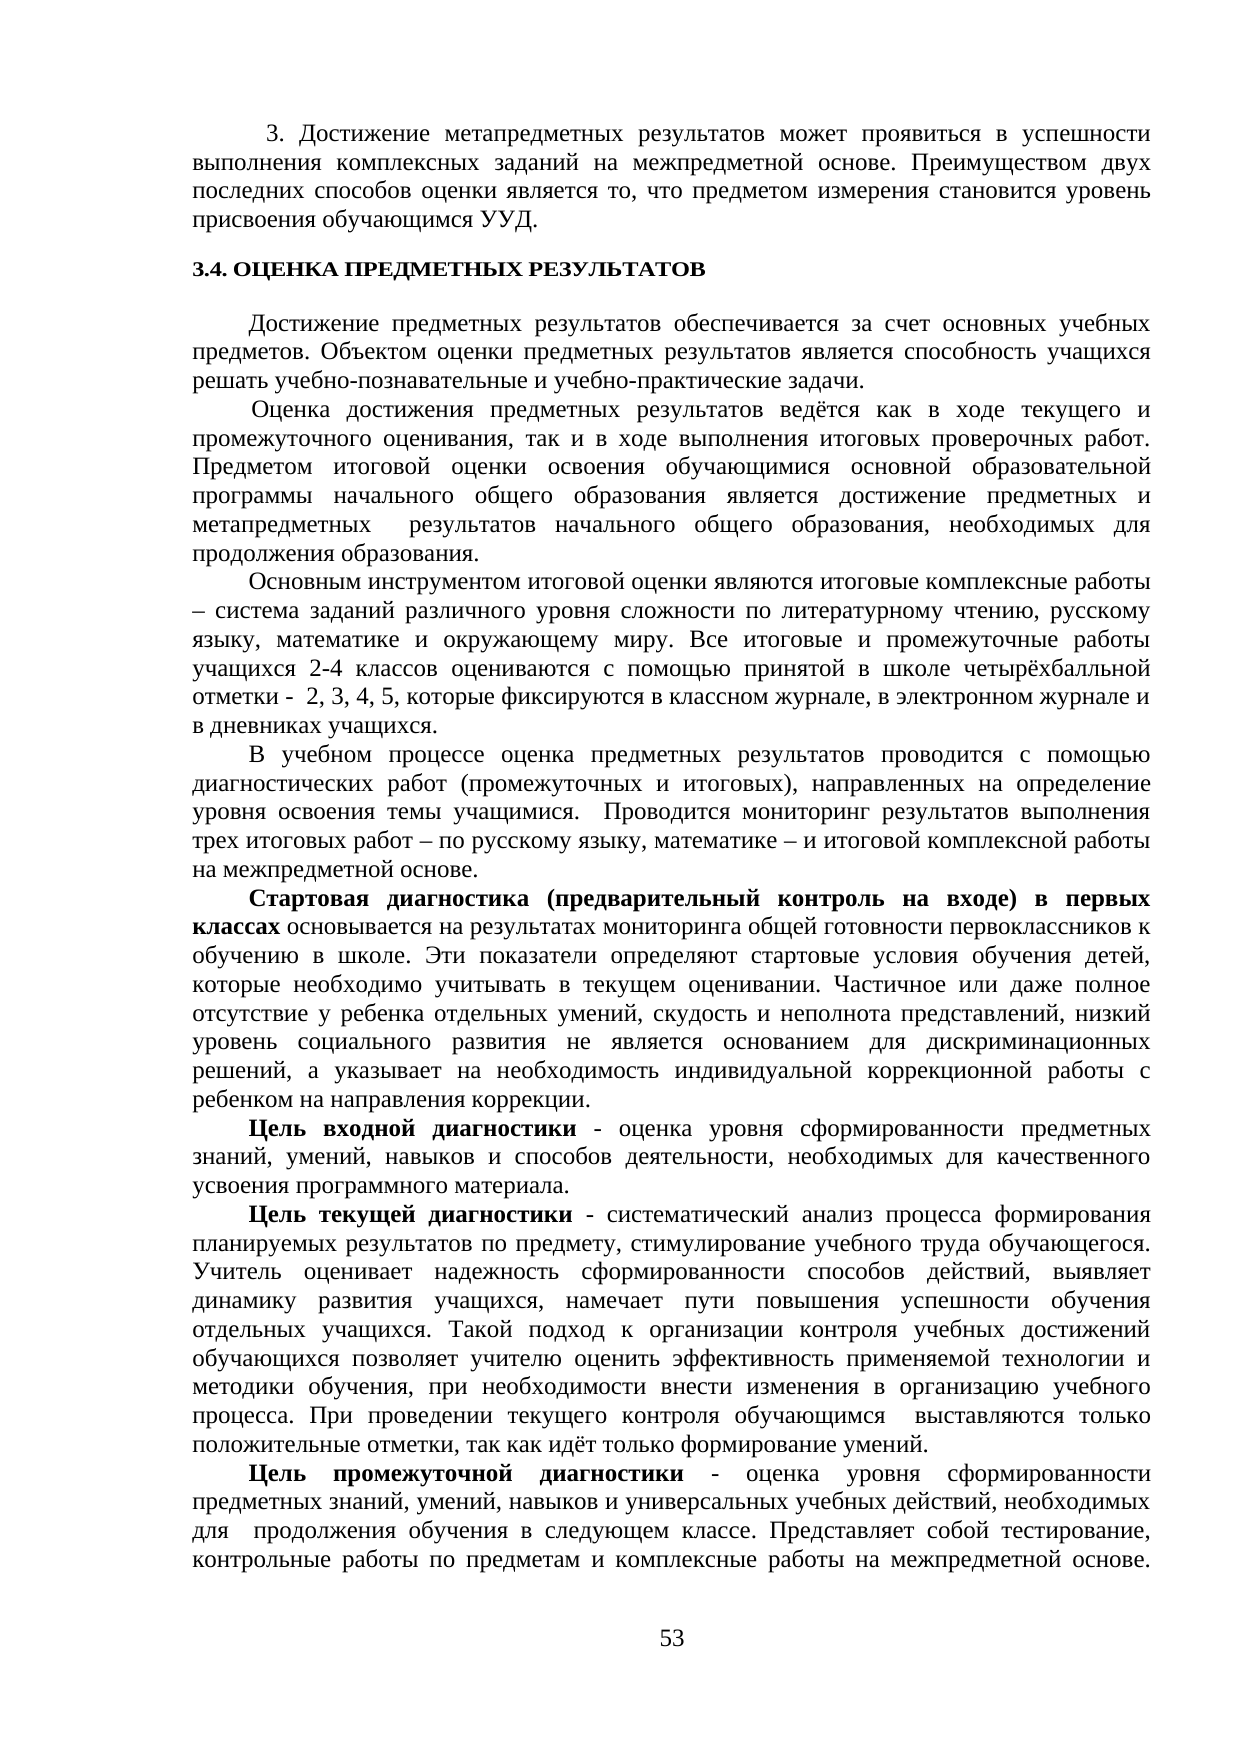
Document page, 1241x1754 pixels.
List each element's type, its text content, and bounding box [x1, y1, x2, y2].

text Достижение предметных результатов обеспечивается за счет основных учебных предметов. Объектом оценки предметных результатов является способность учащихся решать учебно-познавательные и учебно-практические задачи. [192, 308, 1152, 394]
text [192, 1458, 1152, 1573]
text Стартовая диагностика (предварительный контроль на входе) в первых классах основывается на результатах мониторинга общей готовности первоклассников к обучению в школе. Эти показатели определяют стартовые условия обучения детей, которые необходимо учитывать в текущем оценивании. Частичное или даже полное отсутствие у ребенка отдельных умений, скудость и неполнота представлений, низкий уровень социального развития не является основанием для дискриминационных решений, а указывает на необходимость индивидуальной коррекционной работы с ребенком на направления коррекции. [192, 883, 1152, 1113]
subtitle 3.4. Оценка предметных результатов [192, 257, 1152, 281]
text 3. Достижение метапредметных результатов может проявиться в успешности выполнения комплексных заданий на межпредметной основе. Преимуществом двух последних способов оценки является то, что предметом измерения становится уровень присвоения обучающимся УУД. [192, 118, 1152, 233]
text Цель входной диагностики - оценка уровня сформированности предметных знаний, умений, навыков и способов деятельности, необходимых для качественного усвоения программного материала. [192, 1113, 1152, 1199]
text Оценка достижения предметных результатов ведётся как в ходе текущего и промежуточного оценивания, так и в ходе выполнения итоговых проверочных работ. Предметом итоговой оценки освоения обучающимися основной образовательной программы начального общего образования является достижение предметных и метапредметных результатов начального общего образования, необходимых для продолжения образования. [192, 394, 1152, 566]
text Цель текущей диагностики - систематический анализ процесса формирования планируемых результатов по предмету, стимулирование учебного труда обучающегося. Учитель оценивает надежность сформированности способов действий, выявляет динамику развития учащихся, намечает пути повышения успешности обучения отдельных учащихся. Такой подход к организации контроля учебных достижений обучающихся позволяет учителю оценить эффективность применяемой технологии и методики обучения, при необходимости внести изменения в организацию учебного процесса. При проведении текущего контроля обучающимся выставляются только положительные отметки, так как идёт только формирование умений. [192, 1199, 1152, 1458]
text Основным инструментом итоговой оценки являются итоговые комплексные работы – система заданий различного уровня сложности по литературному чтению, русскому языку, математике и окружающему миру. Все итоговые и промежуточные работы учащихся 2-4 классов оцениваются с помощью принятой в школе четырёхбалльной отметки - 2, 3, 4, 5, которые фиксируются в классном журнале, в электронном журнале и в дневниках учащихся. [192, 566, 1152, 739]
text В учебном процессе оценка предметных результатов проводится с помощью диагностических работ (промежуточных и итоговых), направленных на определение уровня освоения темы учащимися. Проводится мониторинг результатов выполнения трех итоговых работ – по русскому языку, математике – и итоговой комплексной работы на межпредметной основе. [192, 739, 1152, 883]
